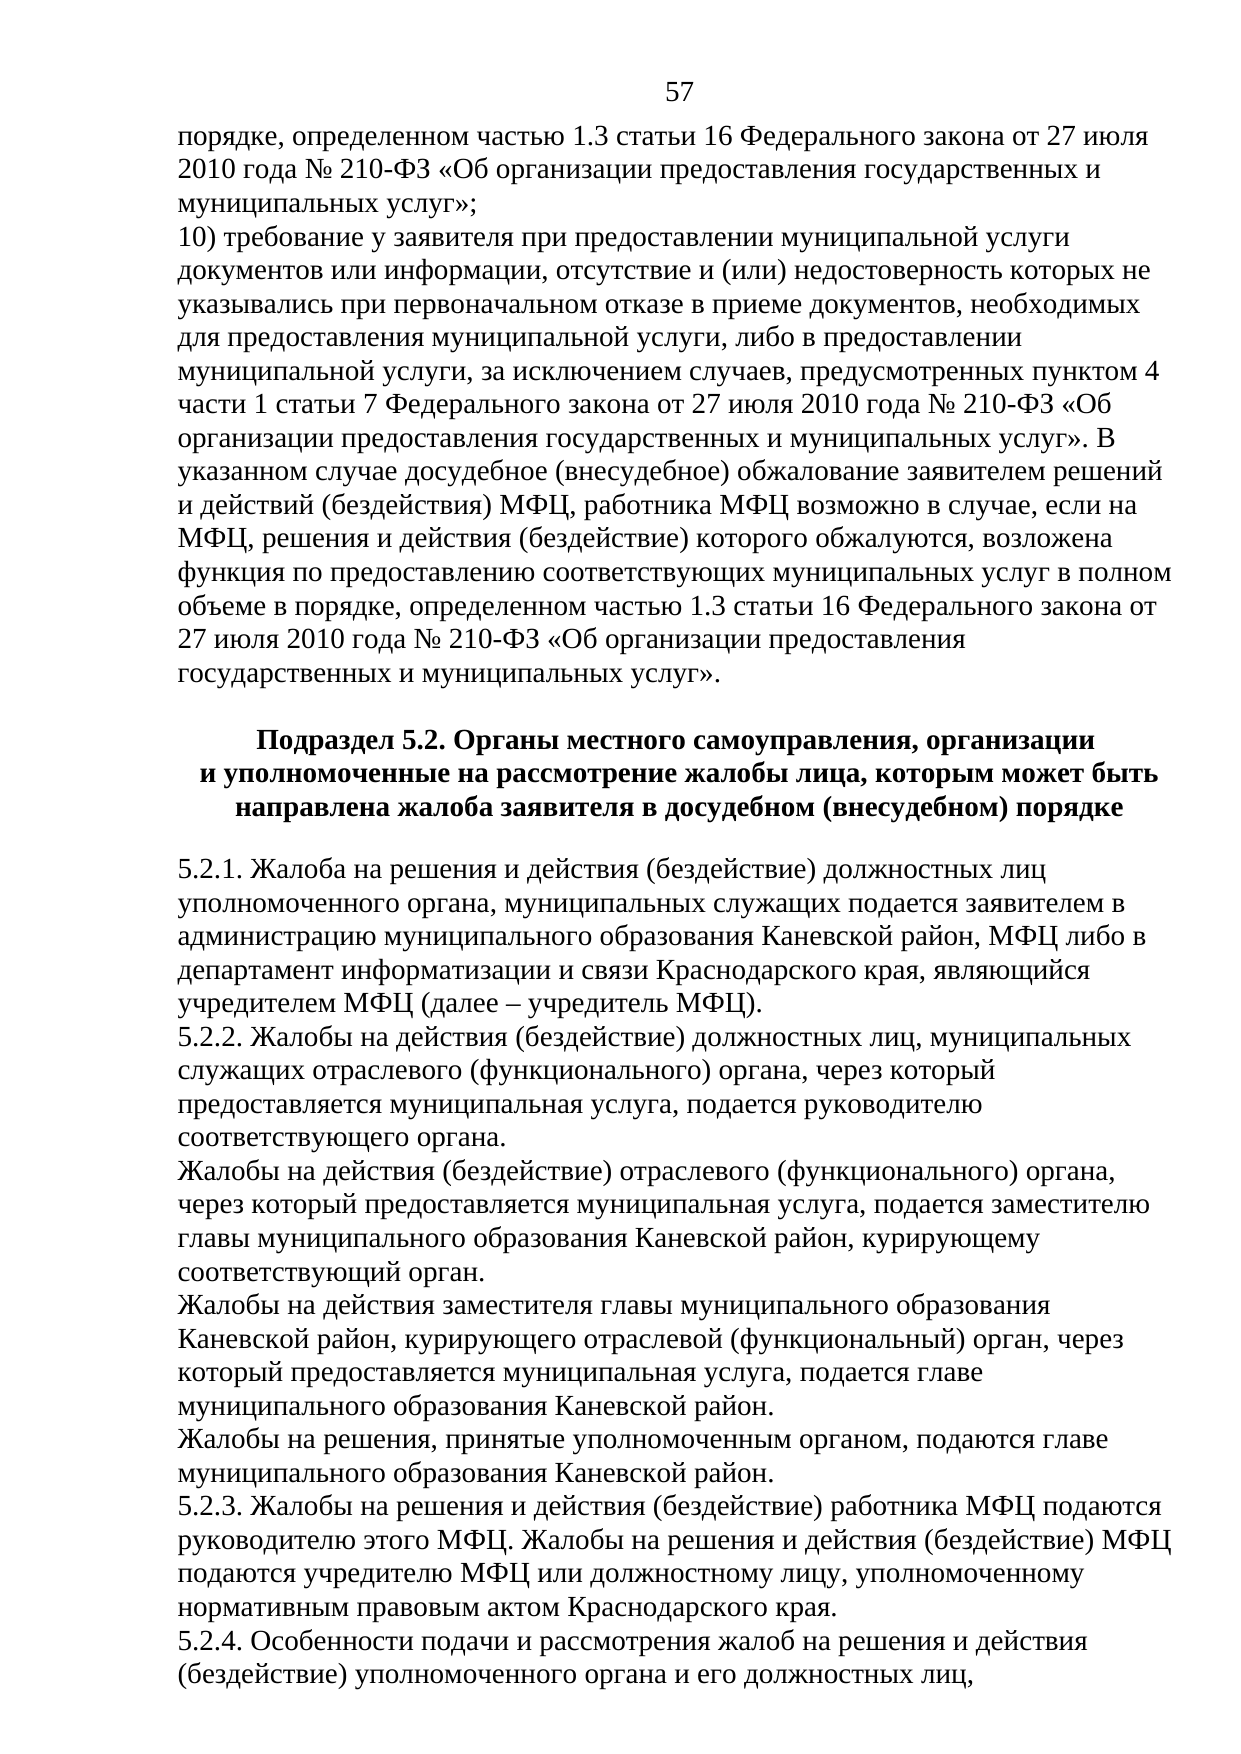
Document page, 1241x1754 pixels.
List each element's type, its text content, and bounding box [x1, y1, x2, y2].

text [177, 1623, 1181, 1690]
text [177, 118, 1181, 219]
text Жалобы на действия заместителя главы муниципального образования Каневской район, курирующего отраслевой (функциональный) орган, через который предоставляется муниципальная услуга, подается главе муниципального образования Каневской район. [177, 1287, 1181, 1421]
text 5.2.3. Жалобы на решения и действия (бездействие) работника МФЦ подаются руководителю этого МФЦ. Жалобы на решения и действия (бездействие) МФЦ подаются учредителю МФЦ или должностному лицу, уполномоченному нормативным правовым актом Краснодарского края. [177, 1488, 1181, 1623]
text 10) требование у заявителя при предоставлении муниципальной услуги документов или информации, отсутствие и (или) недостоверность которых не указывались при первоначальном отказе в приеме документов, необходимых для предоставления муниципальной услуги, либо в предоставлении муниципальной услуги, за исключением случаев, предусмотренных пунктом 4 части 1 статьи 7 Федерального закона от 27 июля 2010 года № 210-ФЗ «Об организации предоставления государственных и муниципальных услуг». В указанном случае досудебное (внесудебное) обжалование заявителем решений и действий (бездействия) МФЦ, работника МФЦ возможно в случае, если на МФЦ, решения и действия (бездействие) которого обжалуются, возложена функция по предоставлению соответствующих муниципальных услуг в полном объеме в порядке, определенном частью 1.3 статьи 16 Федерального закона от 27 июля 2010 года № 210-ФЗ «Об организации предоставления государственных и муниципальных услуг». [177, 219, 1181, 688]
text 5.2.1. Жалоба на решения и действия (бездействие) должностных лиц уполномоченного органа, муниципальных служащих подается заявителем в администрацию муниципального образования Каневской район, МФЦ либо в департамент информатизации и связи Краснодарского края, являющийся учредителем МФЦ (далее – учредитель МФЦ). [177, 851, 1181, 1019]
text 5.2.2. Жалобы на действия (бездействие) должностных лиц, муниципальных служащих отраслевого (функционального) органа, через который предоставляется муниципальная услуга, подается руководителю соответствующего органа. [177, 1019, 1181, 1153]
text Жалобы на действия (бездействие) отраслевого (функционального) органа, через который предоставляется муниципальная услуга, подается заместителю главы муниципального образования Каневской район, курирующему соответствующий орган. [177, 1153, 1181, 1287]
text Жалобы на решения, принятые уполномоченным органом, подаются главе муниципального образования Каневской район. [177, 1421, 1181, 1488]
text Подраздел 5.2. Органы местного самоуправления, организации и уполномоченные на рассмотрение жалобы лица, которым может быть направлена жалоба заявителя в досудебном (внесудебном) порядке [177, 722, 1181, 822]
